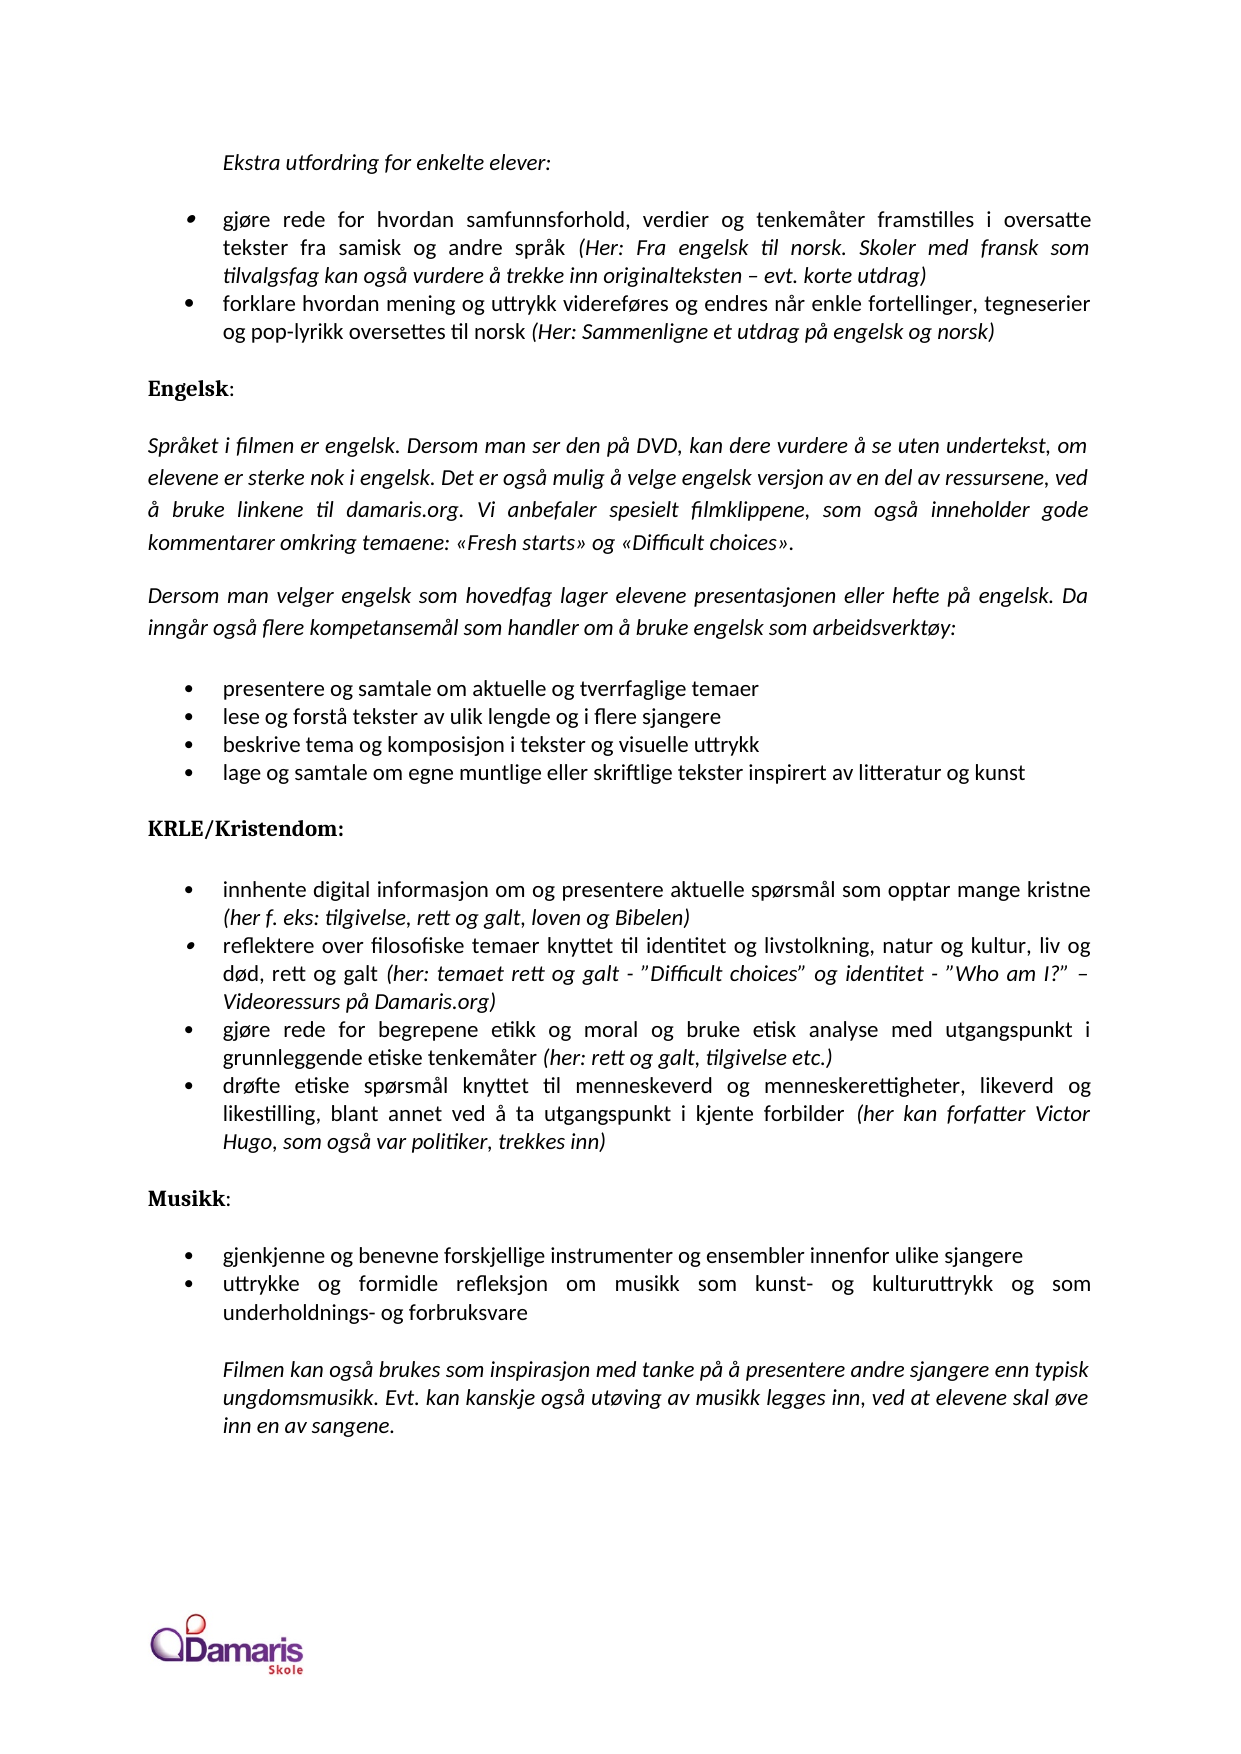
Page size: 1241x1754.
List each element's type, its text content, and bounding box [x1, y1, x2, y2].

text Dersom man velger engelsk som hovedfag lager elevene presentasjonen eller hefte på engelsk. Da inngår også flere kompetansemål som handler om å bruke engelsk som arbeidsverktøy: [148, 581, 1093, 641]
text Ekstra utfordring for enkelte elever: [223, 148, 1093, 176]
list forklare hvordan mening og uttrykk videreføres og endres når enkle fortellinger, tegneserier og pop-lyrikk oversettes til norsk (Her: Sammenligne et utdrag på engelsk og norsk) [185, 289, 1093, 345]
picture [147, 1610, 304, 1681]
list lese og forstå tekster av ulik lengde og i flere sjangere [185, 702, 1093, 730]
list drøfte etiske spørsmål knyttet til menneskeverd og menneskerettigheter, likeverd og likestilling, blant annet ved å ta utgangspunkt i kjente forbilder (her kan forfatter Victor Hugo, som også var politiker, trekkes inn) [185, 1071, 1093, 1155]
text Engelsk: [148, 374, 1093, 402]
list uttrykke og formidle refleksjon om musikk som kunst- og kulturuttrykk og som underholdnings- og forbruksvare [185, 1269, 1093, 1326]
text Språket i filmen er engelsk. Dersom man ser den på DVD, kan dere vurdere å se uten undertekst, om elevene er sterke nok i engelsk. Det er også mulig å velge engelsk versjon av en del av ressursene, ved å bruke linkene til damaris.org. Vi anbefaler spesielt filmklippene, som også inneholder gode kommentarer omkring temaene: «Fresh starts» og «Difficult choices». [148, 431, 1093, 556]
list innhente digital informasjon om og presentere aktuelle spørsmål som opptar mange kristne (her f. eks: tilgivelse, rett og galt, loven og Bibelen) [185, 875, 1093, 931]
list gjøre rede for hvordan samfunnsforhold, verdier og tenkemåter framstilles i oversatte tekster fra samisk og andre språk (Her: Fra engelsk til norsk. Skoler med fransk som tilvalgsfag kan også vurdere å trekke inn originalteksten – evt. korte utdrag) [185, 205, 1093, 289]
list gjenkjenne og benevne forskjellige instrumenter og ensembler innenfor ulike sjangere [185, 1242, 1093, 1269]
list beskrive tema og komposisjon i tekster og visuelle uttrykk [185, 730, 1093, 758]
list presentere og samtale om aktuelle og tverrfaglige temaer [185, 674, 1093, 702]
text Musikk: [148, 1184, 1093, 1212]
list gjøre rede for begrepene etikk og moral og bruke etisk analyse med utgangspunkt i grunnleggende etiske tenkemåter (her: rett og galt, tilgivelse etc.) [185, 1015, 1093, 1071]
subtitle KRLE/Kristendom: [148, 816, 1093, 842]
list lage og samtale om egne muntlige eller skriftlige tekster inspirert av litteratur og kunst [185, 758, 1093, 786]
list reflektere over filosofiske temaer knyttet til identitet og livstolkning, natur og kultur, liv og død, rett og galt (her: temaet rett og galt - ”Difficult choices” og identitet - ”Who am I?” – Videoressurs på Damaris.org) [185, 931, 1093, 1015]
text Filmen kan også brukes som inspirasjon med tanke på å presentere andre sjangere enn typisk ungdomsmusikk. Evt. kan kanskje også utøving av musikk legges inn, ved at elevene skal øve inn en av sangene. [223, 1355, 1093, 1439]
